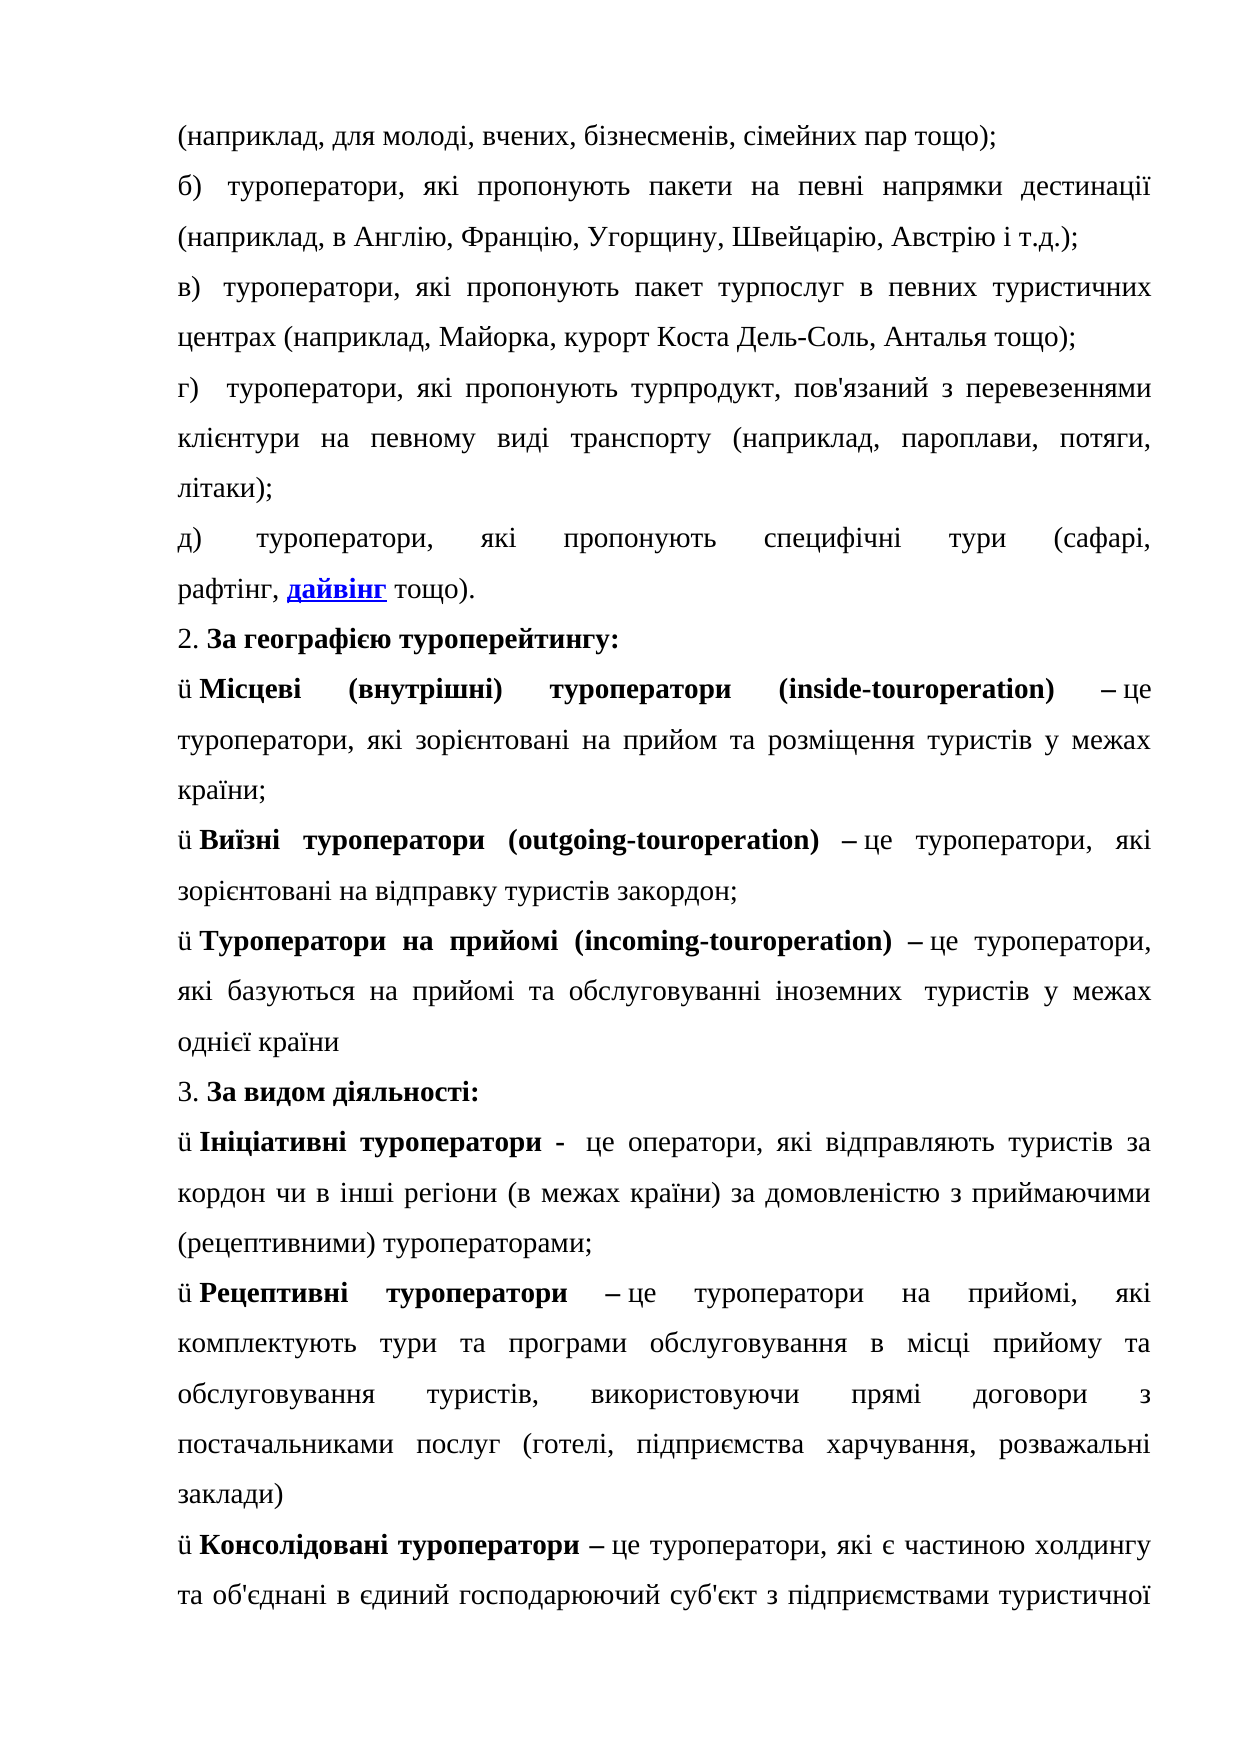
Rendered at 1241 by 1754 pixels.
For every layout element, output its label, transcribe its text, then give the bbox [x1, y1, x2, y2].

text 2. За географією туроперейтингу: [177, 621, 1152, 655]
text в) туроператори, які пропонують пакет турпослуг в певних туристичних центрах (наприклад, Майорка, курорт Коста Дель-Соль, Анталья тощо); [177, 269, 1152, 353]
text ü Місцеві (внутрішні) туроператори (inside-touroperation) – це туроператори, які зорієнтовані на прийом та розміщення туристів у межах країни; [177, 672, 1152, 806]
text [177, 118, 1152, 152]
text ü Рецептивні туроператори – це туроператори на прийомі, які комплектують тури та програми обслуговування в місці прийому та обслуговування туристів, використовуючи прямі договори з постачальниками послуг (готелі, підприємства харчування, розважальні заклади) [177, 1275, 1152, 1510]
text ü Ініціативні туроператори - це оператори, які відправляють туристів за кордон чи в інші регіони (в межах країни) за домовленістю з приймаючими (рецептивними) туроператорами; [177, 1124, 1152, 1258]
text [177, 1527, 1152, 1611]
text д) туроператори, які пропонують специфічні тури (сафарі, рафтінг, дайвінг тощо). [177, 521, 1152, 604]
text ü Туроператори на прийомі (incoming-touroperation) – це туроператори, які базуються на прийомі та обслуговуванні іноземних туристів у межах однієї країни [177, 923, 1152, 1057]
text б) туроператори, які пропонують пакети на певні напрямки дестинації (наприклад, в Англію, Францію, Угорщину, Швейцарію, Австрію і т.д.); [177, 168, 1152, 252]
text г) туроператори, які пропонують турпродукт, пов'язаний з перевезеннями клієнтури на певному виді транспорту (наприклад, пароплави, потяги, літаки); [177, 370, 1152, 504]
text ü Виїзні туроператори (outgoing-touroperation) – це туроператори, які зорієнтовані на відправку туристів закордон; [177, 822, 1152, 906]
text 3. За видом діяльності: [177, 1074, 1152, 1108]
